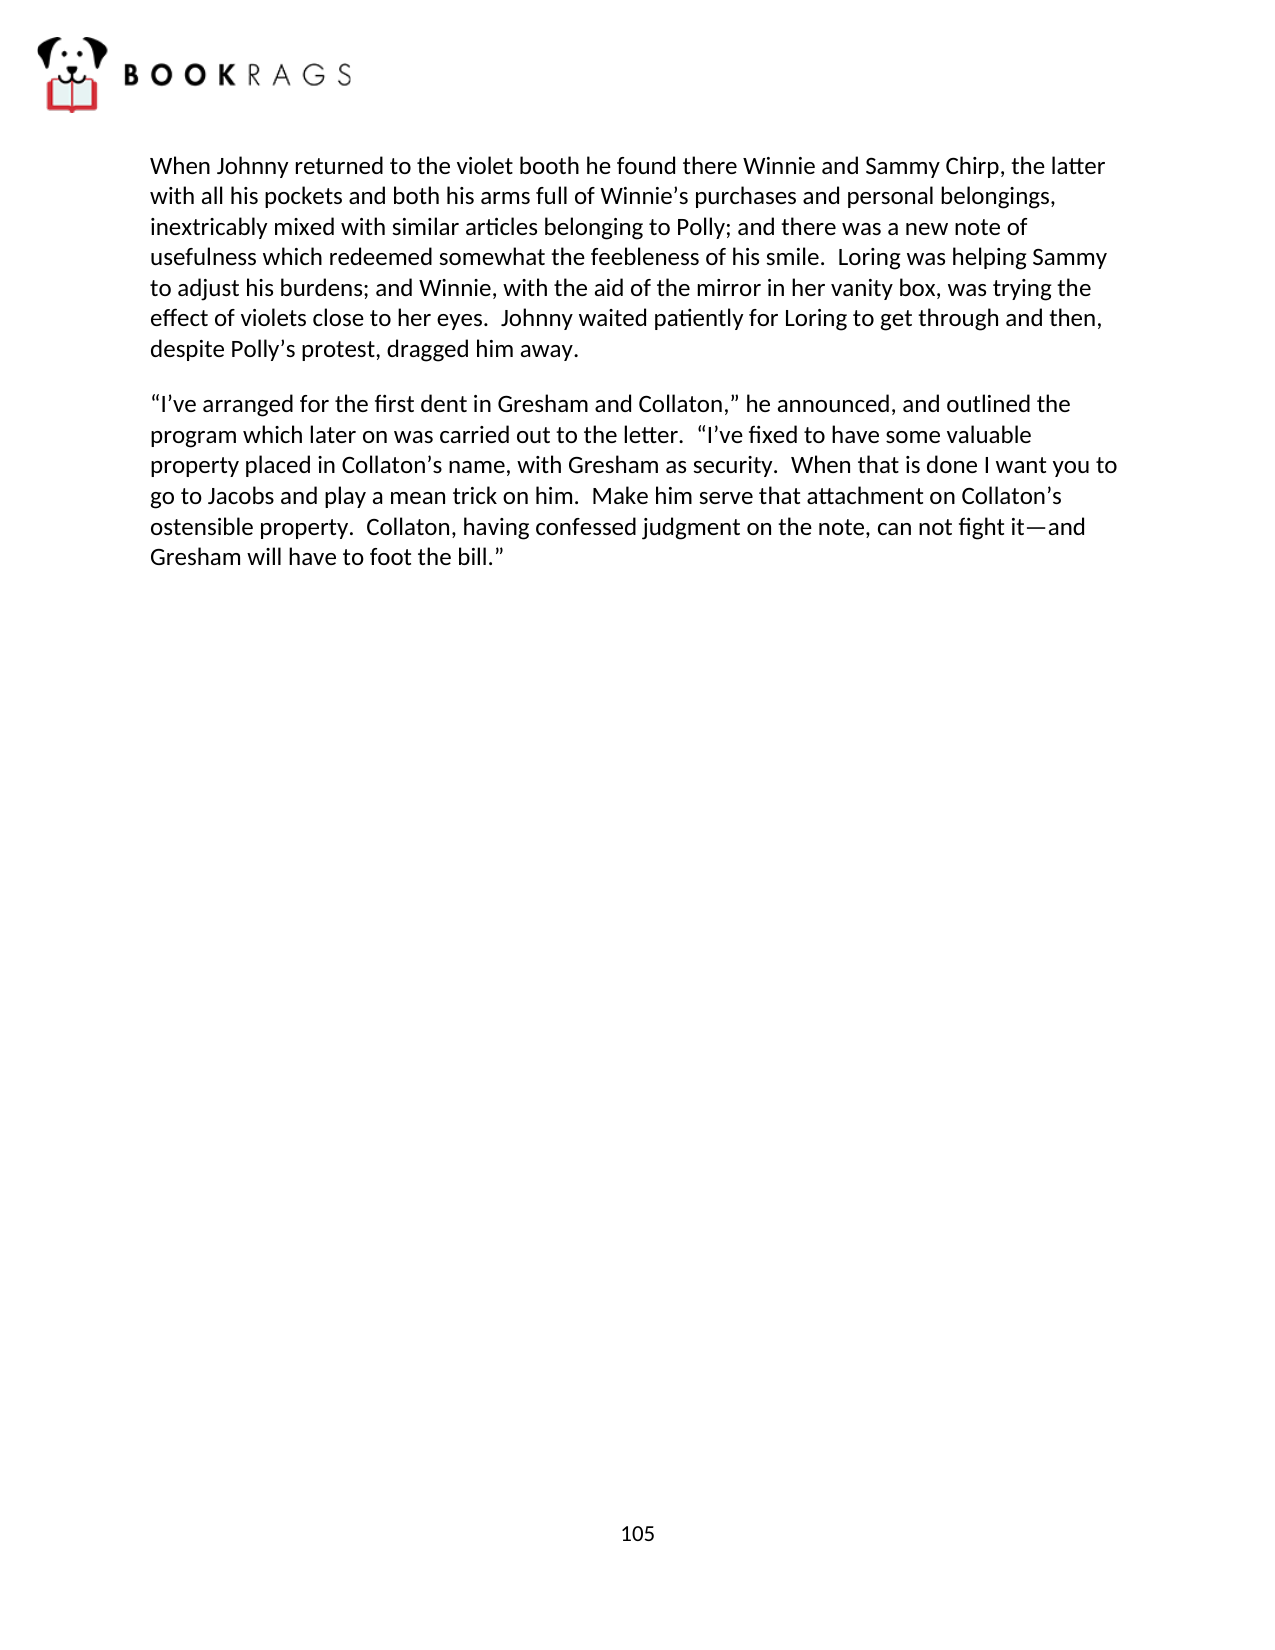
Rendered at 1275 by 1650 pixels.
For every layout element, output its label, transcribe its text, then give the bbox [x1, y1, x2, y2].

text When Johnny returned to the violet booth he found there Winnie and Sammy Chirp, the latter with all his pockets and both his arms full of Winnie’s purchases and personal belongings, inextricably mixed with similar articles belonging to Polly; and there was a new note of usefulness which redeemed somewhat the feebleness of his smile. Loring was helping Sammy to adjust his burdens; and Winnie, with the aid of the mirror in her vanity box, was trying the effect of violets close to her eyes. Johnny waited patiently for Loring to get through and then, despite Polly’s protest, dragged him away. [150, 150, 1125, 364]
text “I’ve arranged for the first dent in Gresham and Collaton,” he announced, and outlined the program which later on was carried out to the letter. “I’ve fixed to have some valuable property placed in Collaton’s name, with Gresham as security. When that is done I want you to go to Jacobs and play a mean trick on him. Make him serve that attachment on Collaton’s ostensible property. Collaton, having confessed judgment on the note, can not fight it—­and Gresham will have to foot the bill.” [150, 389, 1125, 572]
picture [37, 37, 351, 113]
